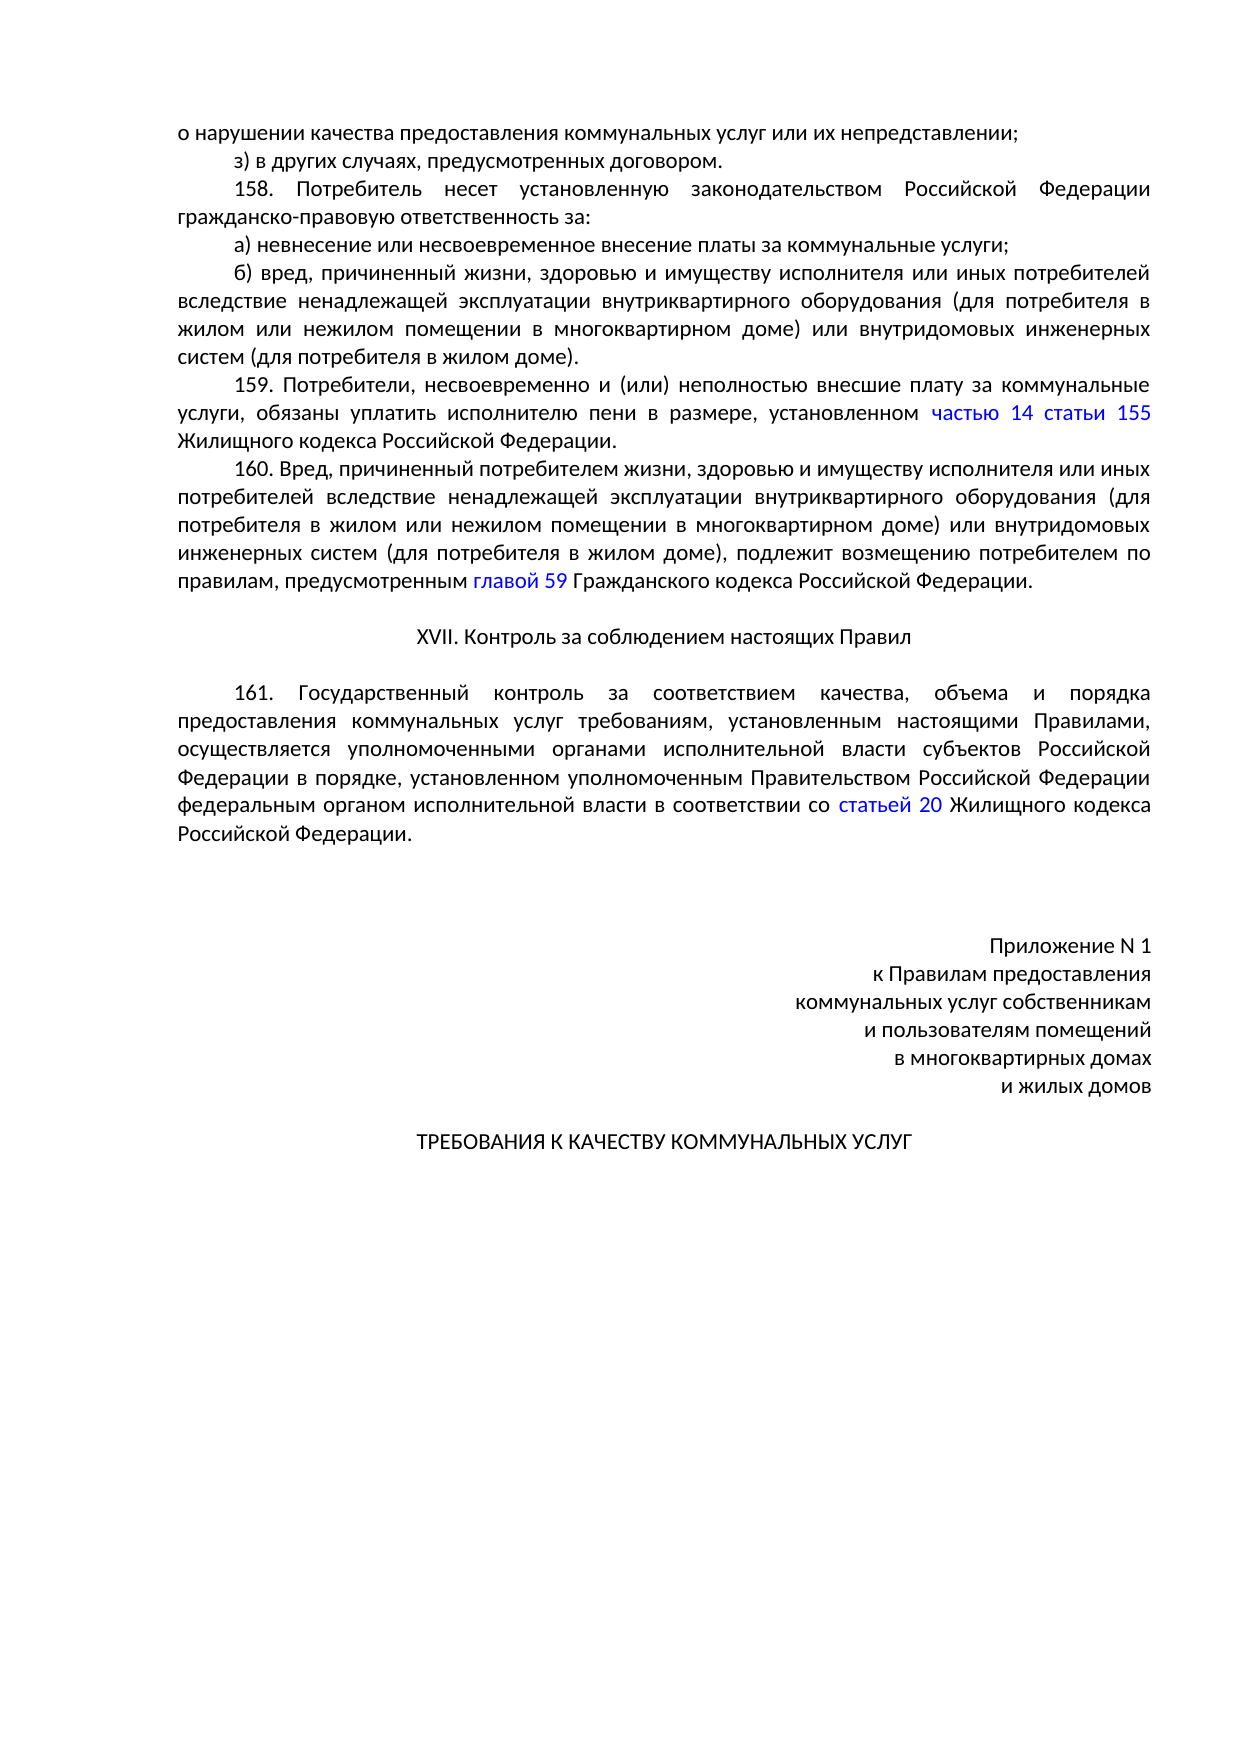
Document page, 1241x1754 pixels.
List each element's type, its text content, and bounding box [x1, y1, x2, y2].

text к Правилам предоставления [177, 959, 1152, 987]
text з) в других случаях, предусмотренных договором. [177, 146, 1152, 174]
text 161. Государственный контроль за соответствием качества, объема и порядка предоставления коммунальных услуг требованиям, установленным настоящими Правилами, осуществляется уполномоченными органами исполнительной власти субъектов Российской Федерации в порядке, установленном уполномоченным Правительством Российской Федерации федеральным органом исполнительной власти в соответствии со статьей 20 Жилищного кодекса Российской Федерации. [177, 678, 1152, 847]
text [177, 118, 1152, 146]
text ТРЕБОВАНИЯ К КАЧЕСТВУ КОММУНАЛЬНЫХ УСЛУГ [177, 1127, 1152, 1155]
text 159. Потребители, несвоевременно и (или) неполностью внесшие плату за коммунальные услуги, обязаны уплатить исполнителю пени в размере, установленном частью 14 статьи 155 Жилищного кодекса Российской Федерации. [177, 370, 1152, 454]
text б) вред, причиненный жизни, здоровью и имуществу исполнителя или иных потребителей вследствие ненадлежащей эксплуатации внутриквартирного оборудования (для потребителя в жилом или нежилом помещении в многоквартирном доме) или внутридомовых инженерных систем (для потребителя в жилом доме). [177, 258, 1152, 370]
text и пользователям помещений [177, 1015, 1152, 1043]
text а) невнесение или несвоевременное внесение платы за коммунальные услуги; [177, 230, 1152, 258]
text в многоквартирных домах [177, 1043, 1152, 1071]
text Приложение N 1 [177, 931, 1152, 959]
text XVII. Контроль за соблюдением настоящих Правил [177, 622, 1152, 651]
text коммунальных услуг собственникам [177, 987, 1152, 1015]
text 158. Потребитель несет установленную законодательством Российской Федерации гражданско-правовую ответственность за: [177, 174, 1152, 230]
text и жилых домов [177, 1071, 1152, 1099]
text 160. Вред, причиненный потребителем жизни, здоровью и имуществу исполнителя или иных потребителей вследствие ненадлежащей эксплуатации внутриквартирного оборудования (для потребителя в жилом или нежилом помещении в многоквартирном доме) или внутридомовых инженерных систем (для потребителя в жилом доме), подлежит возмещению потребителем по правилам, предусмотренным главой 59 Гражданского кодекса Российской Федерации. [177, 454, 1152, 594]
